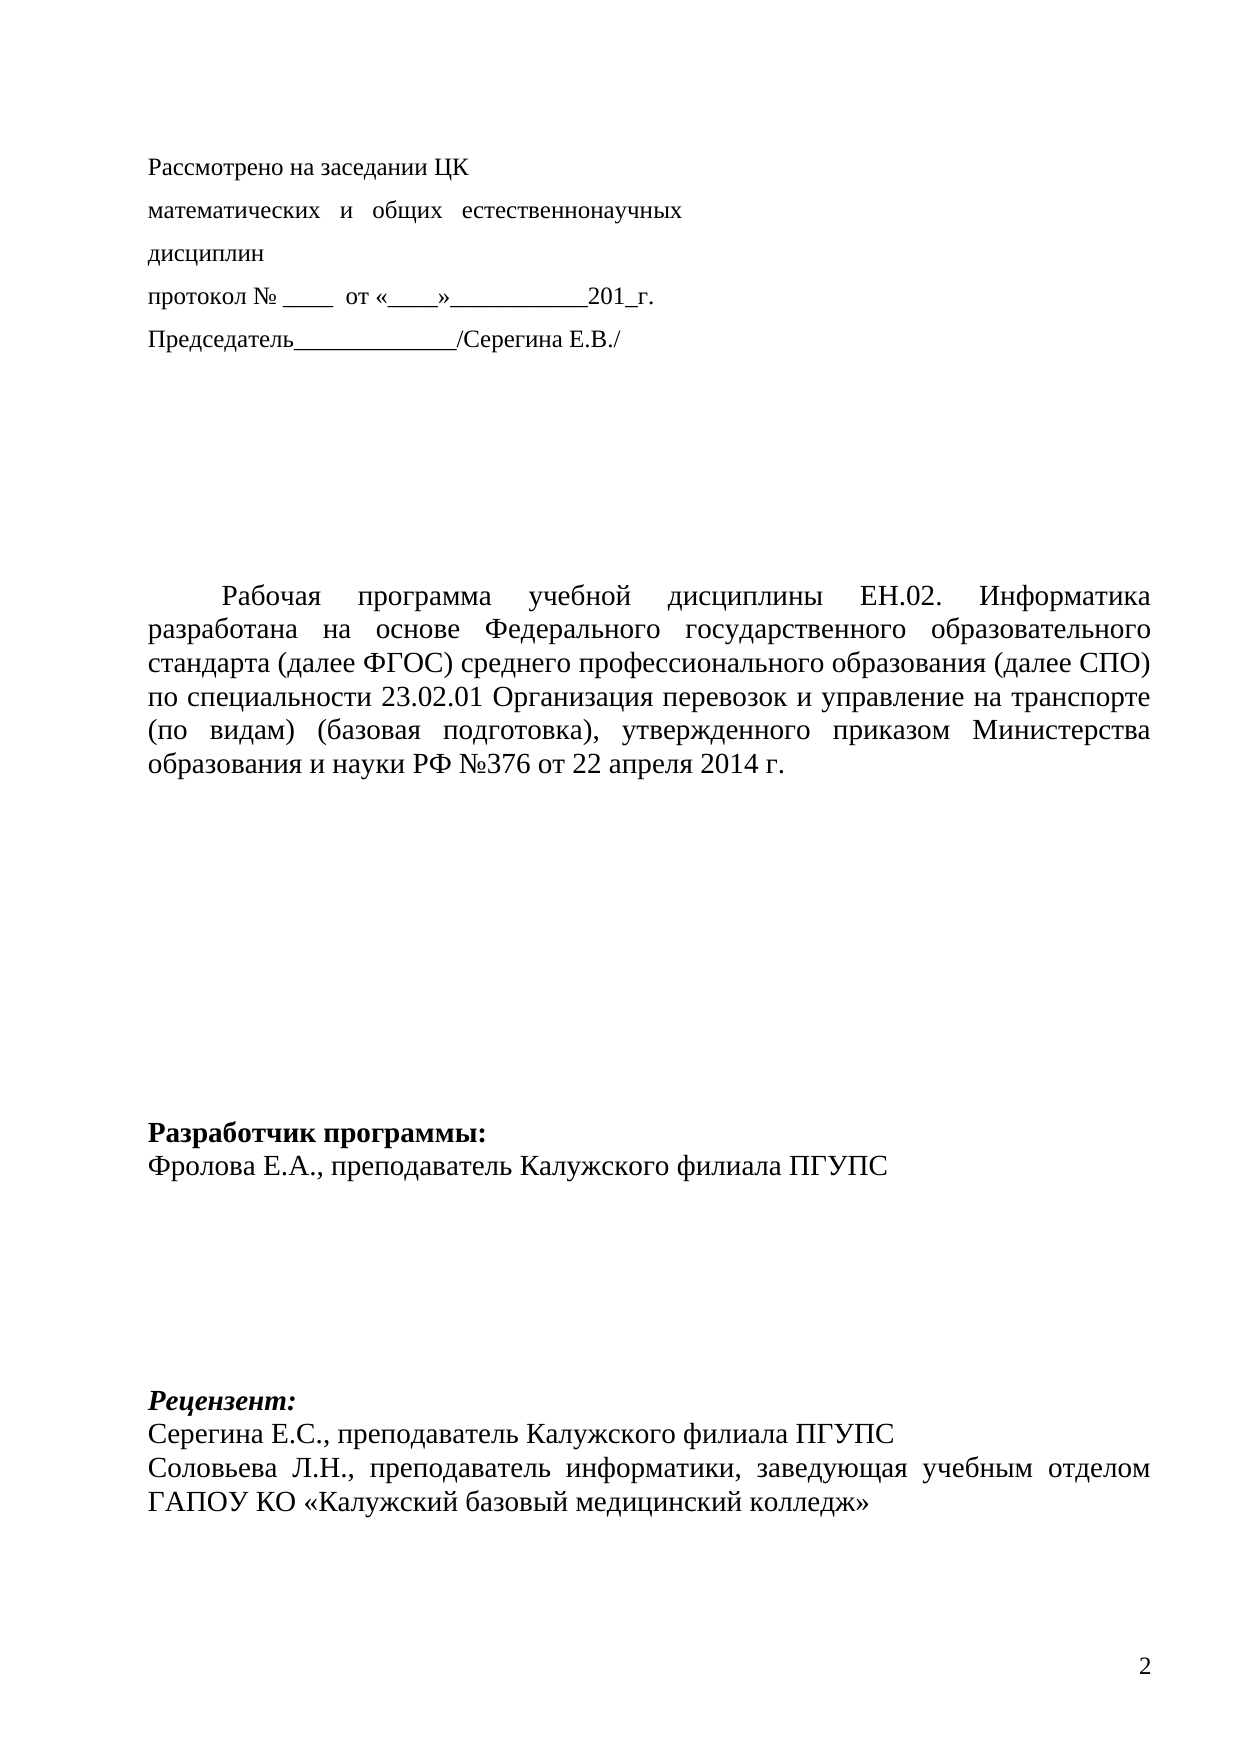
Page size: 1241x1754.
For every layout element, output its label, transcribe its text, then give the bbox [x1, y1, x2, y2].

text Серегина Е.С., преподаватель Калужского филиала ПГУПС [148, 1417, 1152, 1450]
text Фролова Е.А., преподаватель Калужского филиала ПГУПС [148, 1148, 1152, 1182]
text Соловьева Л.Н., преподаватель информатики, заведующая учебным отделом ГАПОУ КО «Калужский базовый медицинский колледж» [148, 1450, 1152, 1517]
text Разработчик программы: [148, 1115, 1152, 1148]
text Рецензент: [148, 1383, 1152, 1417]
table_header Рассмотрено на заседании ЦК математических и общих естественнонаучных дисциплин протокол № ____ от «____»___________201_г. Председатель_____________/Серегина Е.В./ [136, 152, 694, 410]
text Рабочая программа учебной дисциплины ЕН.02. Информатика разработана на основе Федерального государственного образовательного стандарта (далее ФГОС) среднего профессионального образования (далее СПО) по специальности 23.02.01 Организация перевозок и управление на транспорте (по видам) (базовая подготовка), утвержденного приказом Министерства образования и науки РФ №376 от 22 апреля . [148, 578, 1152, 779]
